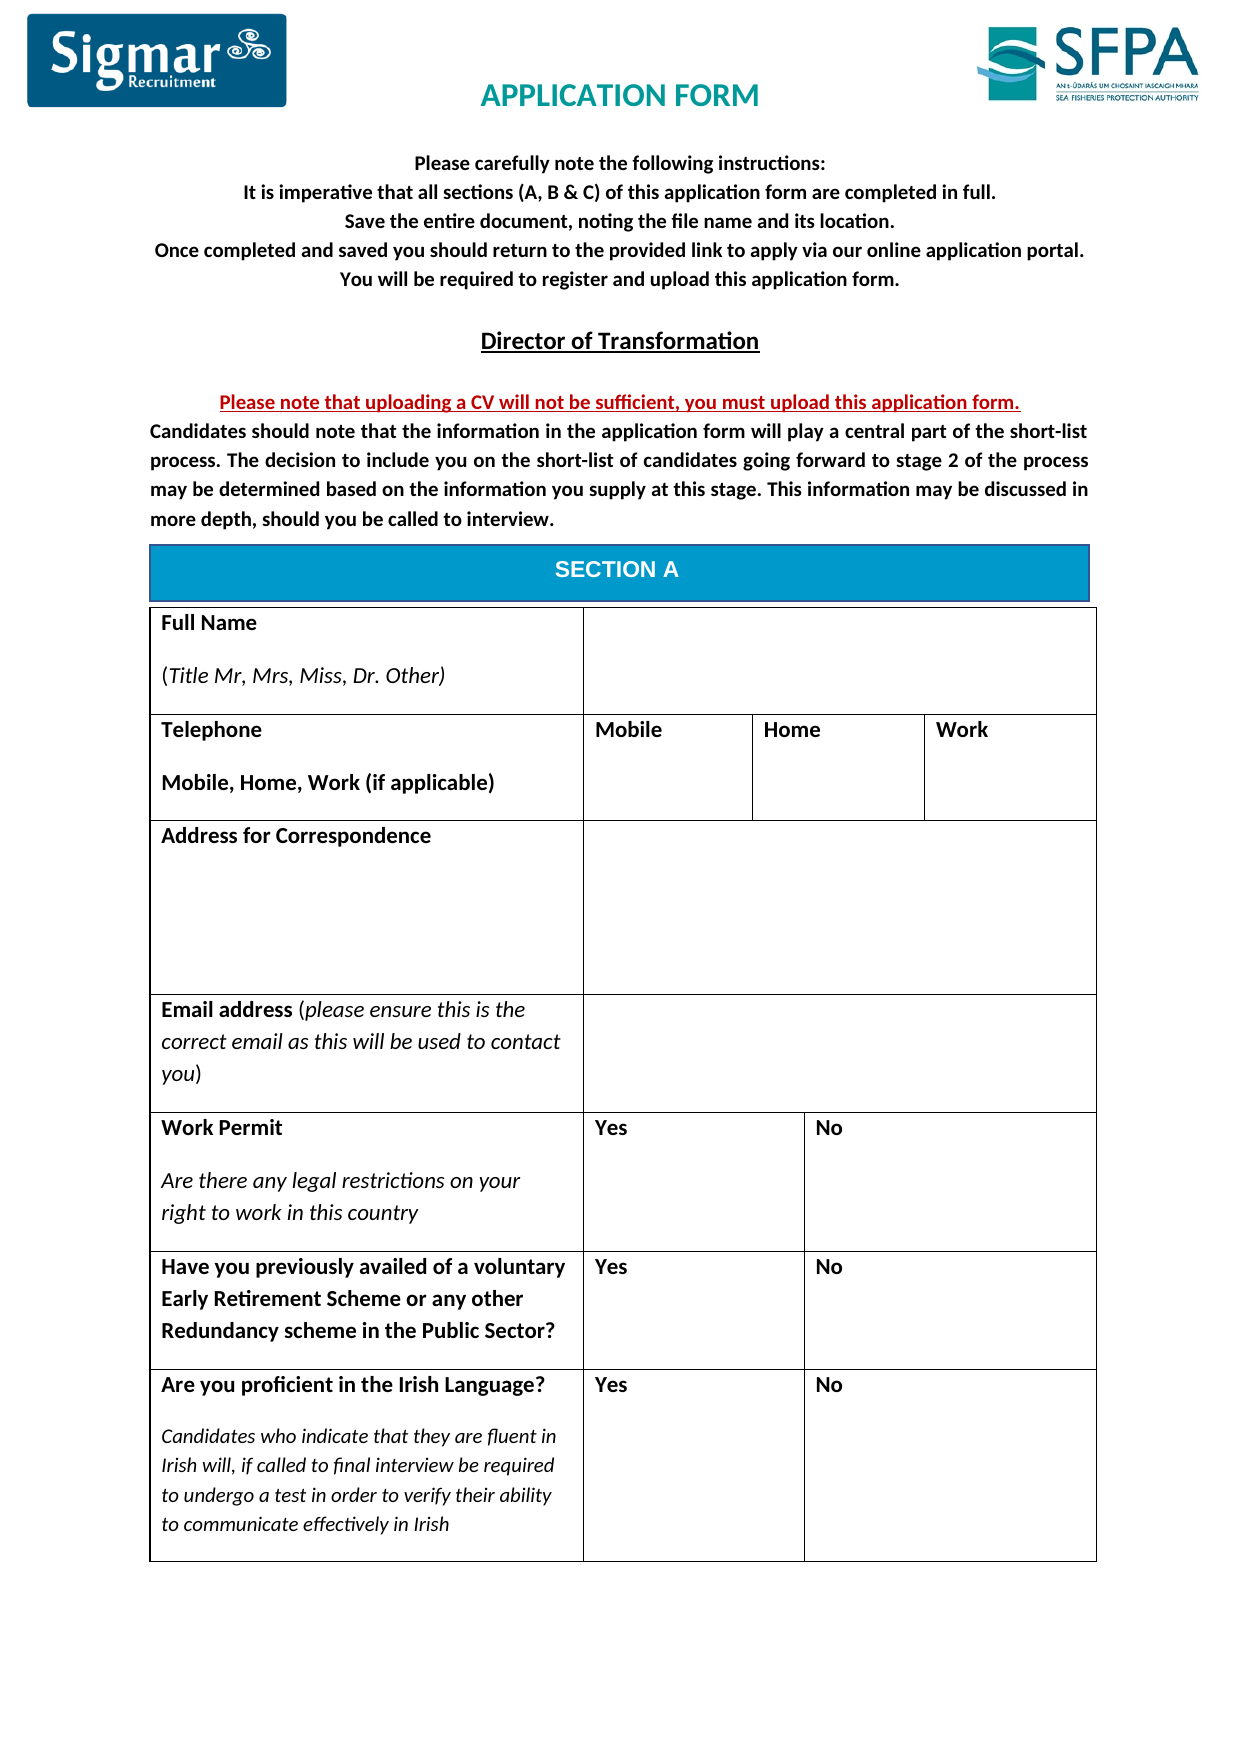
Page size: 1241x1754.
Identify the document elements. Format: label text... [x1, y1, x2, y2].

table_cell [584, 995, 1096, 1112]
table_cell No [805, 1113, 1096, 1251]
text Save the entire document, noting the file name and its location. [150, 208, 1090, 234]
table_cell No [805, 1370, 1096, 1561]
table_cell Address for Correspondence [151, 821, 583, 994]
table_cell Telephone Mobile, Home, Work (if applicable) [151, 715, 583, 820]
table_cell Home [753, 715, 924, 820]
table_cell Yes [584, 1370, 804, 1561]
picture [18, 0, 297, 118]
text Please carefully note the following instructions: [150, 150, 1090, 175]
text Once completed and saved you should return to the provided link to apply via our online application portal. [150, 237, 1090, 263]
table_cell Work Permit Are there any legal restrictions on your right to work in this country [151, 1113, 583, 1251]
text Director of Transformation [150, 325, 1090, 356]
table_cell Mobile [584, 715, 752, 820]
table_cell [584, 821, 1096, 994]
table_header Full Name (Title Mr, Mrs, Miss, Dr. Other) [151, 608, 583, 714]
table_header [584, 608, 1096, 714]
text Please note that uploading a CV will not be sufficient, you must upload this application form. [150, 389, 1090, 414]
table_cell Yes [584, 1252, 804, 1369]
table_cell Work [925, 715, 1096, 820]
text It is imperative that all sections (A, B & C) of this application form are completed in full. [150, 179, 1090, 204]
picture [961, 0, 1214, 127]
table_cell Email address (please ensure this is the correct email as this will be used to contact you) [151, 995, 583, 1112]
table_cell Are you proficient in the Irish Language? Candidates who indicate that they are fluent in Irish will, if called to final interview be required to undergo a test in order to verify their ability to communicate effectively in Irish [151, 1370, 583, 1561]
table_cell Have you previously availed of a voluntary Early Retirement Scheme or any other Redundancy scheme in the Public Sector? [151, 1252, 583, 1369]
text You will be required to register and upload this application form. [150, 267, 1090, 292]
text Candidates should note that the information in the application form will play a central part of the short-list process. The decision to include you on the short-list of candidates going forward to stage 2 of the process may be determined based on the information you supply at this stage. This information may be discussed in more depth, should you be called to interview. [150, 418, 1090, 531]
table_cell Yes [584, 1113, 804, 1251]
table_cell No [805, 1252, 1096, 1369]
text SECTION A [150, 556, 1090, 582]
